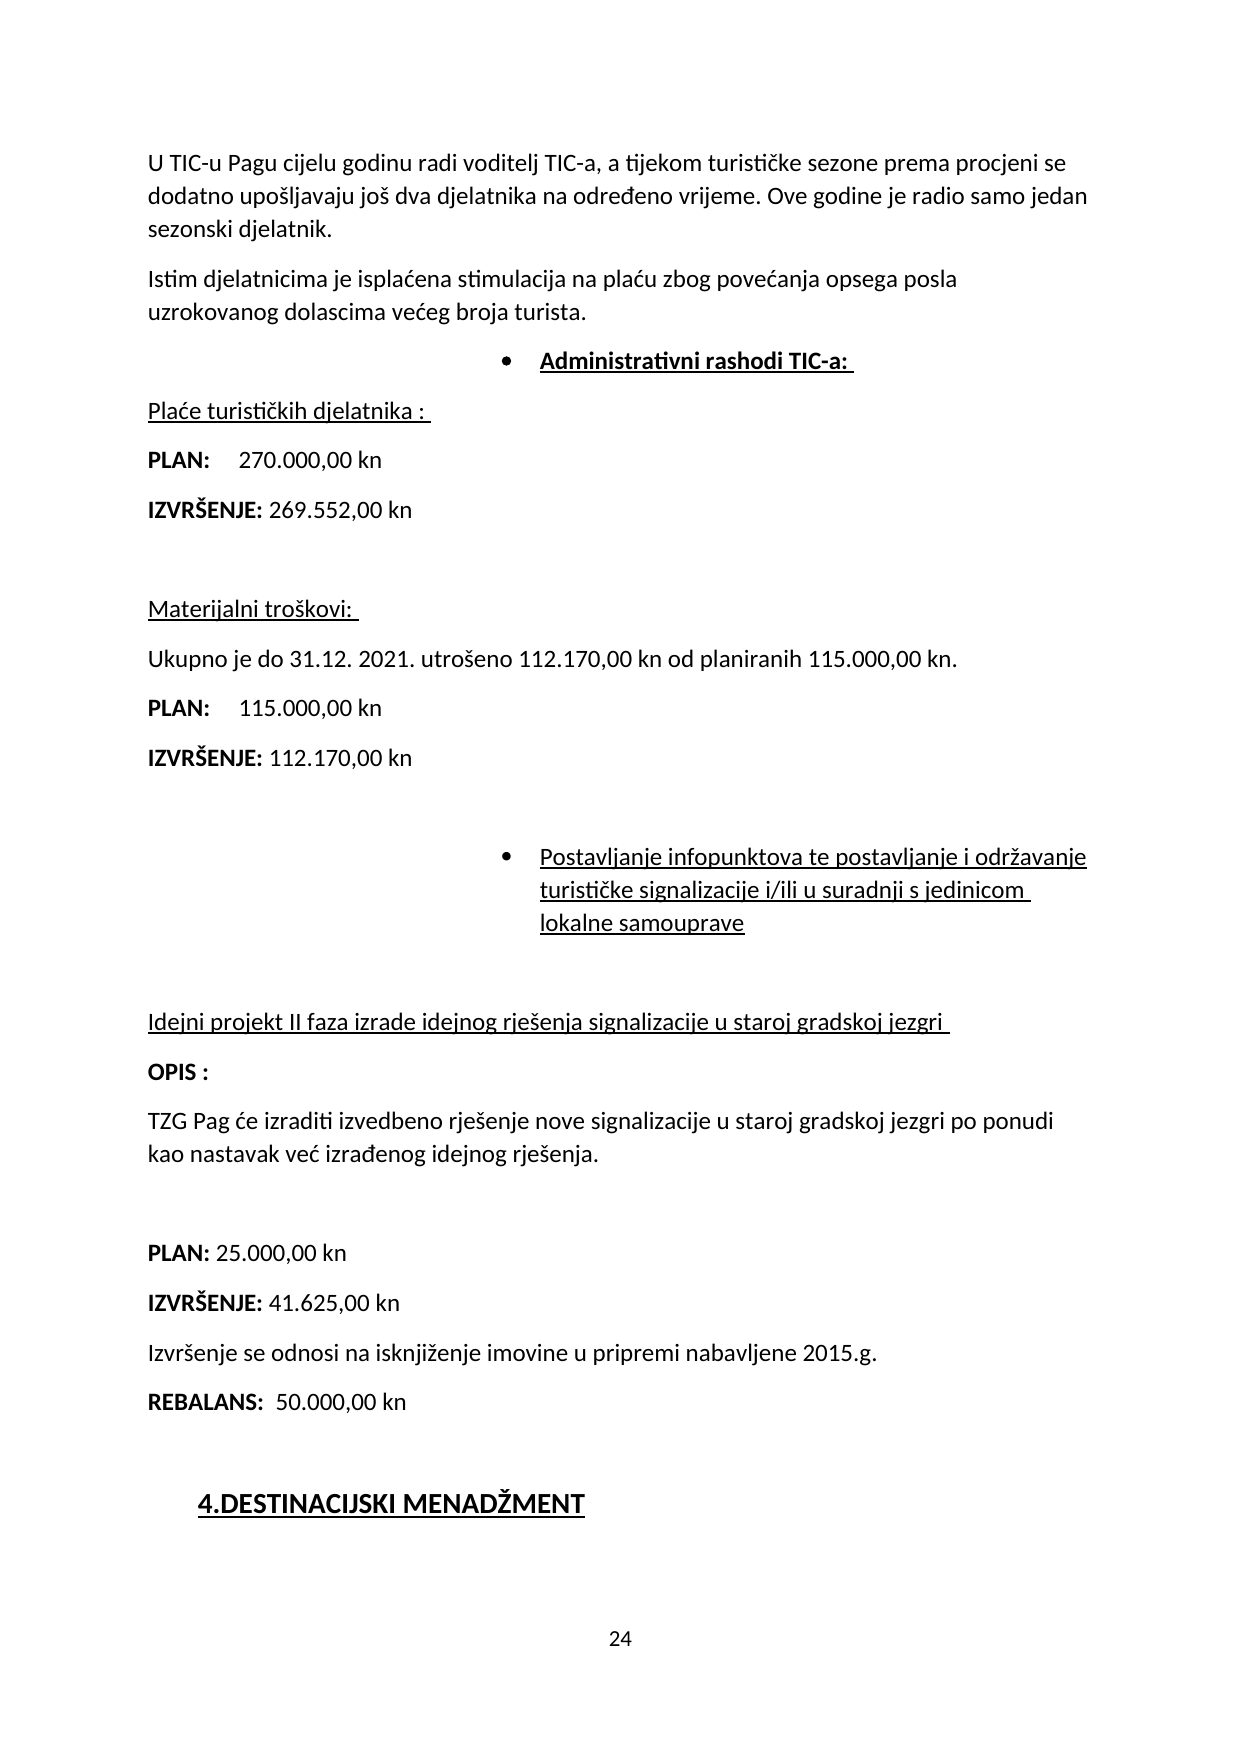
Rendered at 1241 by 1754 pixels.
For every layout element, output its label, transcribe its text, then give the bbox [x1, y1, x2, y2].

text PLAN: 270.000,00 kn [148, 445, 1093, 475]
text Idejni projekt II faza izrade idejnog rješenja signalizacije u staroj gradskoj jezgri [148, 1006, 1093, 1037]
text Materijalni troškovi: [148, 593, 1093, 624]
text TZG Pag će izraditi izvedbeno rješenje nove signalizacije u staroj gradskoj jezgri po ponudi kao nastavak već izrađenog idejnog rješenja. [148, 1106, 1093, 1169]
text REBALANS: 50.000,00 kn [148, 1386, 1093, 1417]
text U TIC-u Pagu cijelu godinu radi voditelj TIC-a, a tijekom turističke sezone prema procjeni se dodatno upošljavaju još dva djelatnika na određeno vrijeme. Ove godine je radio samo jedan sezonski djelatnik. [148, 148, 1093, 244]
text IZVRŠENJE: 112.170,00 kn [148, 742, 1093, 773]
text Plaće turističkih djelatnika : [148, 395, 1093, 426]
text PLAN: 115.000,00 kn [148, 693, 1093, 723]
text IZVRŠENJE: 41.625,00 kn [148, 1287, 1093, 1318]
list 4.DESTINACIJSKI MENADŽMENT [198, 1486, 1093, 1521]
list Postavljanje infopunktova te postavljanje i održavanje turističke signalizacije i/ili u suradnji s jedinicom lokalne samouprave [502, 841, 1093, 938]
text Izvršenje se odnosi na isknjiženje imovine u pripremi nabavljene 2015.g. [148, 1337, 1093, 1367]
text Ukupno je do 31.12. 2021. utrošeno 112.170,00 kn od planiranih 115.000,00 kn. [148, 643, 1093, 673]
text PLAN: 25.000,00 kn [148, 1238, 1093, 1268]
text IZVRŠENJE: 269.552,00 kn [148, 494, 1093, 525]
text OPIS : [148, 1056, 1093, 1086]
list Administrativni rashodi TIC-a: [502, 346, 1093, 376]
text Istim djelatnicima je isplaćena stimulacija na plaću zbog povećanja opsega posla uzrokovanog dolascima većeg broja turista. [148, 263, 1093, 326]
